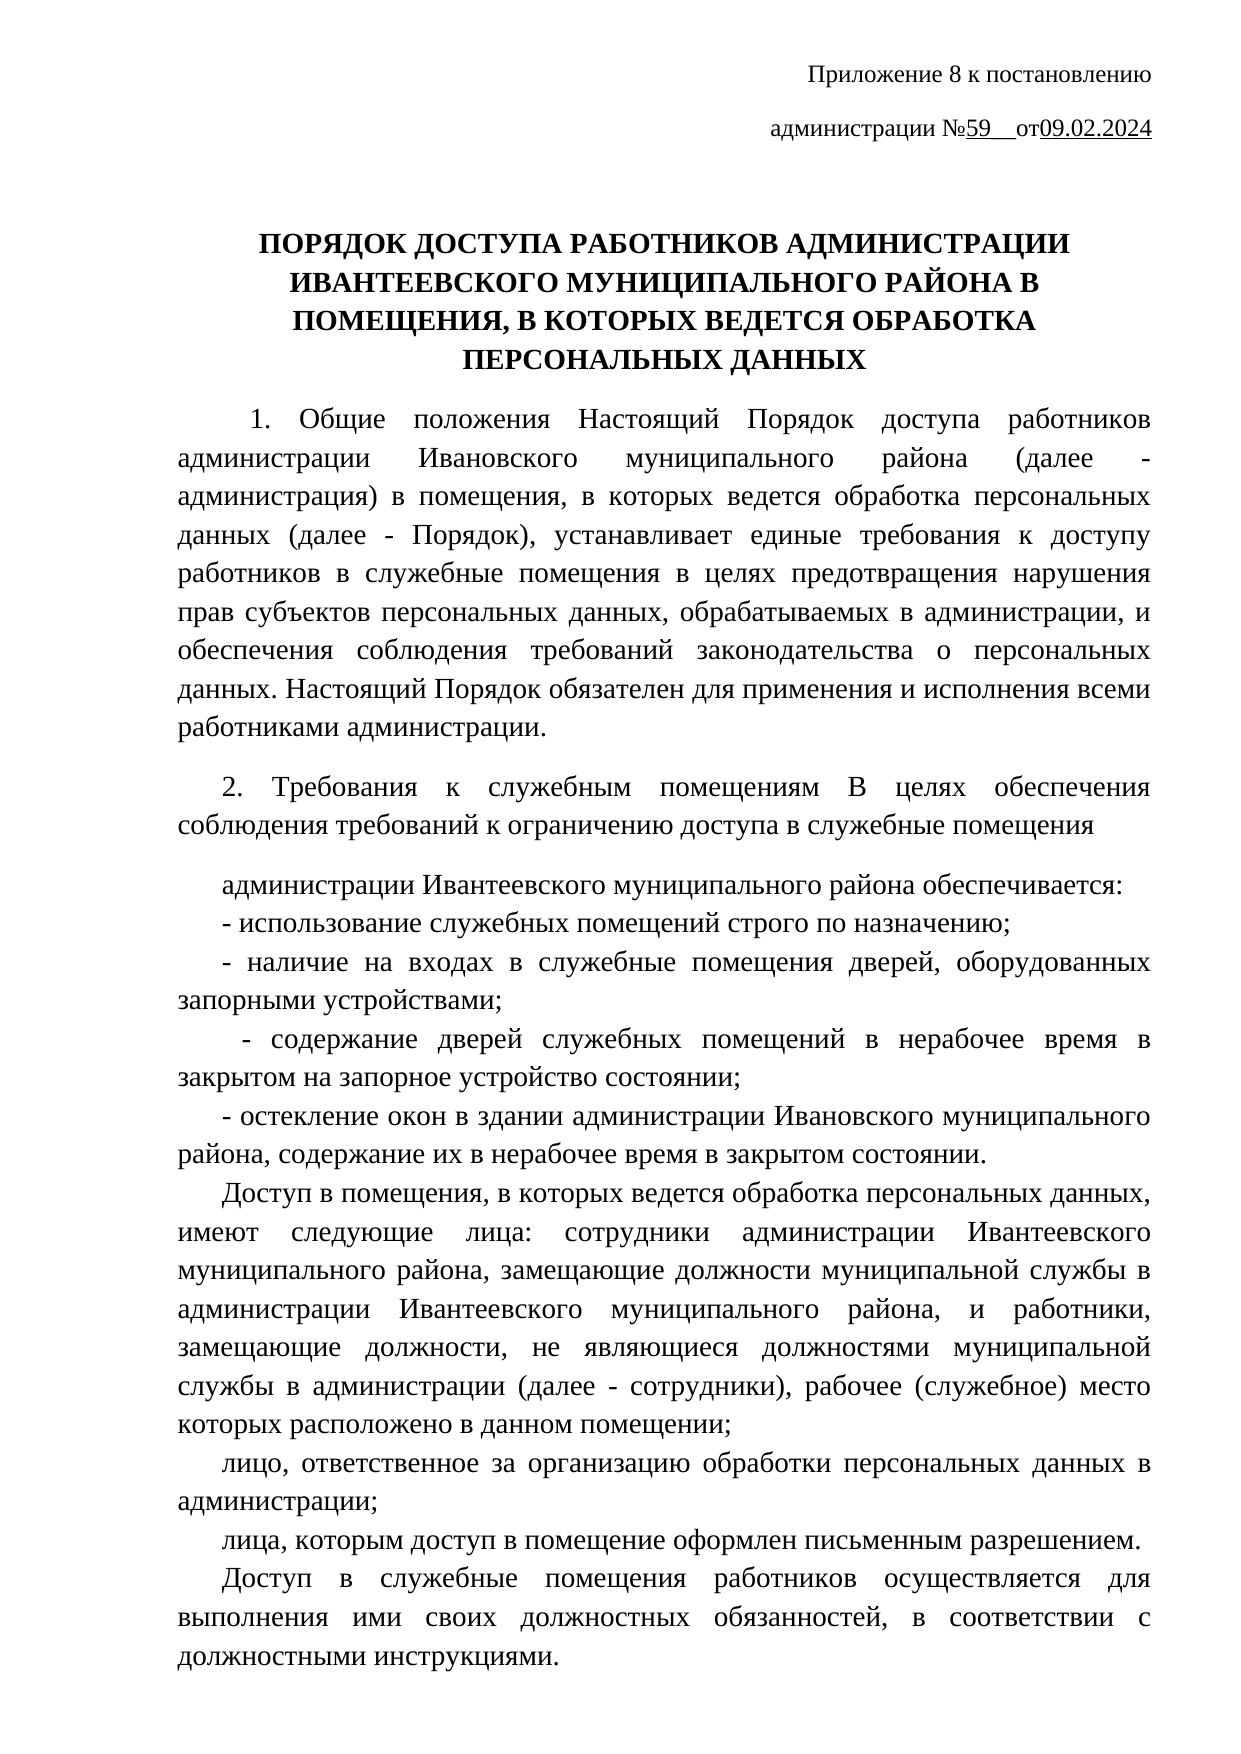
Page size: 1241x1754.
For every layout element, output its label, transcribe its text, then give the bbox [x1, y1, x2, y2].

text администрации №59__от09.02.2024 [177, 113, 1152, 142]
text 1. Общие положения Настоящий Порядок доступа работников администрации Ивановского муниципального района (далее - администрация) в помещения, в которых ведется обработка персональных данных (далее - Порядок), устанавливает единые требования к доступу работников в служебные помещения в целях предотвращения нарушения прав субъектов персональных данных, обрабатываемых в администрации, и обеспечения соблюдения требований законодательства о персональных данных. Настоящий Порядок обязателен для применения и исполнения всеми работниками администрации. [177, 401, 1152, 743]
text ПОРЯДОК ДОСТУПА РАБОТНИКОВ АДМИНИСТРАЦИИ ИВАНТЕЕВСКОГО МУНИЦИПАЛЬНОГО РАЙОНА В ПОМЕЩЕНИЯ, В КОТОРЫХ ВЕДЕТСЯ ОБРАБОТКА ПЕРСОНАЛЬНЫХ ДАННЫХ [177, 226, 1152, 375]
text 2. Требования к служебным помещениям В целях обеспечения соблюдения требований к ограничению доступа в служебные помещения [177, 769, 1152, 841]
text Доступ в помещения, в которых ведется обработка персональных данных, имеют следующие лица: сотрудники администрации Ивантеевского муниципального района, замещающие должности муниципальной службы в администрации Ивантеевского муниципального района, и работники, замещающие должности, не являющиеся должностями муниципальной службы в администрации (далее - сотрудники), рабочее (служебное) место которых расположено в данном помещении; [177, 1175, 1152, 1440]
text - остекление окон в здании администрации Ивановского муниципального района, содержание их в нерабочее время в закрытом состоянии. [177, 1098, 1152, 1170]
text - содержание дверей служебных помещений в нерабочее время в закрытом на запорное устройство состоянии; [177, 1021, 1152, 1093]
text Доступ в служебные помещения работников осуществляется для выполнения ими своих должностных обязанностей, в соответствии с должностными инструкциями. [177, 1561, 1152, 1671]
text - наличие на входах в служебные помещения дверей, оборудованных запорными устройствами; [177, 944, 1152, 1016]
text - использование служебных помещений строго по назначению; [177, 905, 1152, 939]
text лицо, ответственное за организацию обработки персональных данных в администрации; [177, 1445, 1152, 1517]
text администрации Ивантеевского муниципального района обеспечивается: [177, 867, 1152, 900]
text лица, которым доступ в помещение оформлен письменным разрешением. [177, 1522, 1152, 1556]
text Приложение 8 к постановлению [177, 59, 1152, 88]
